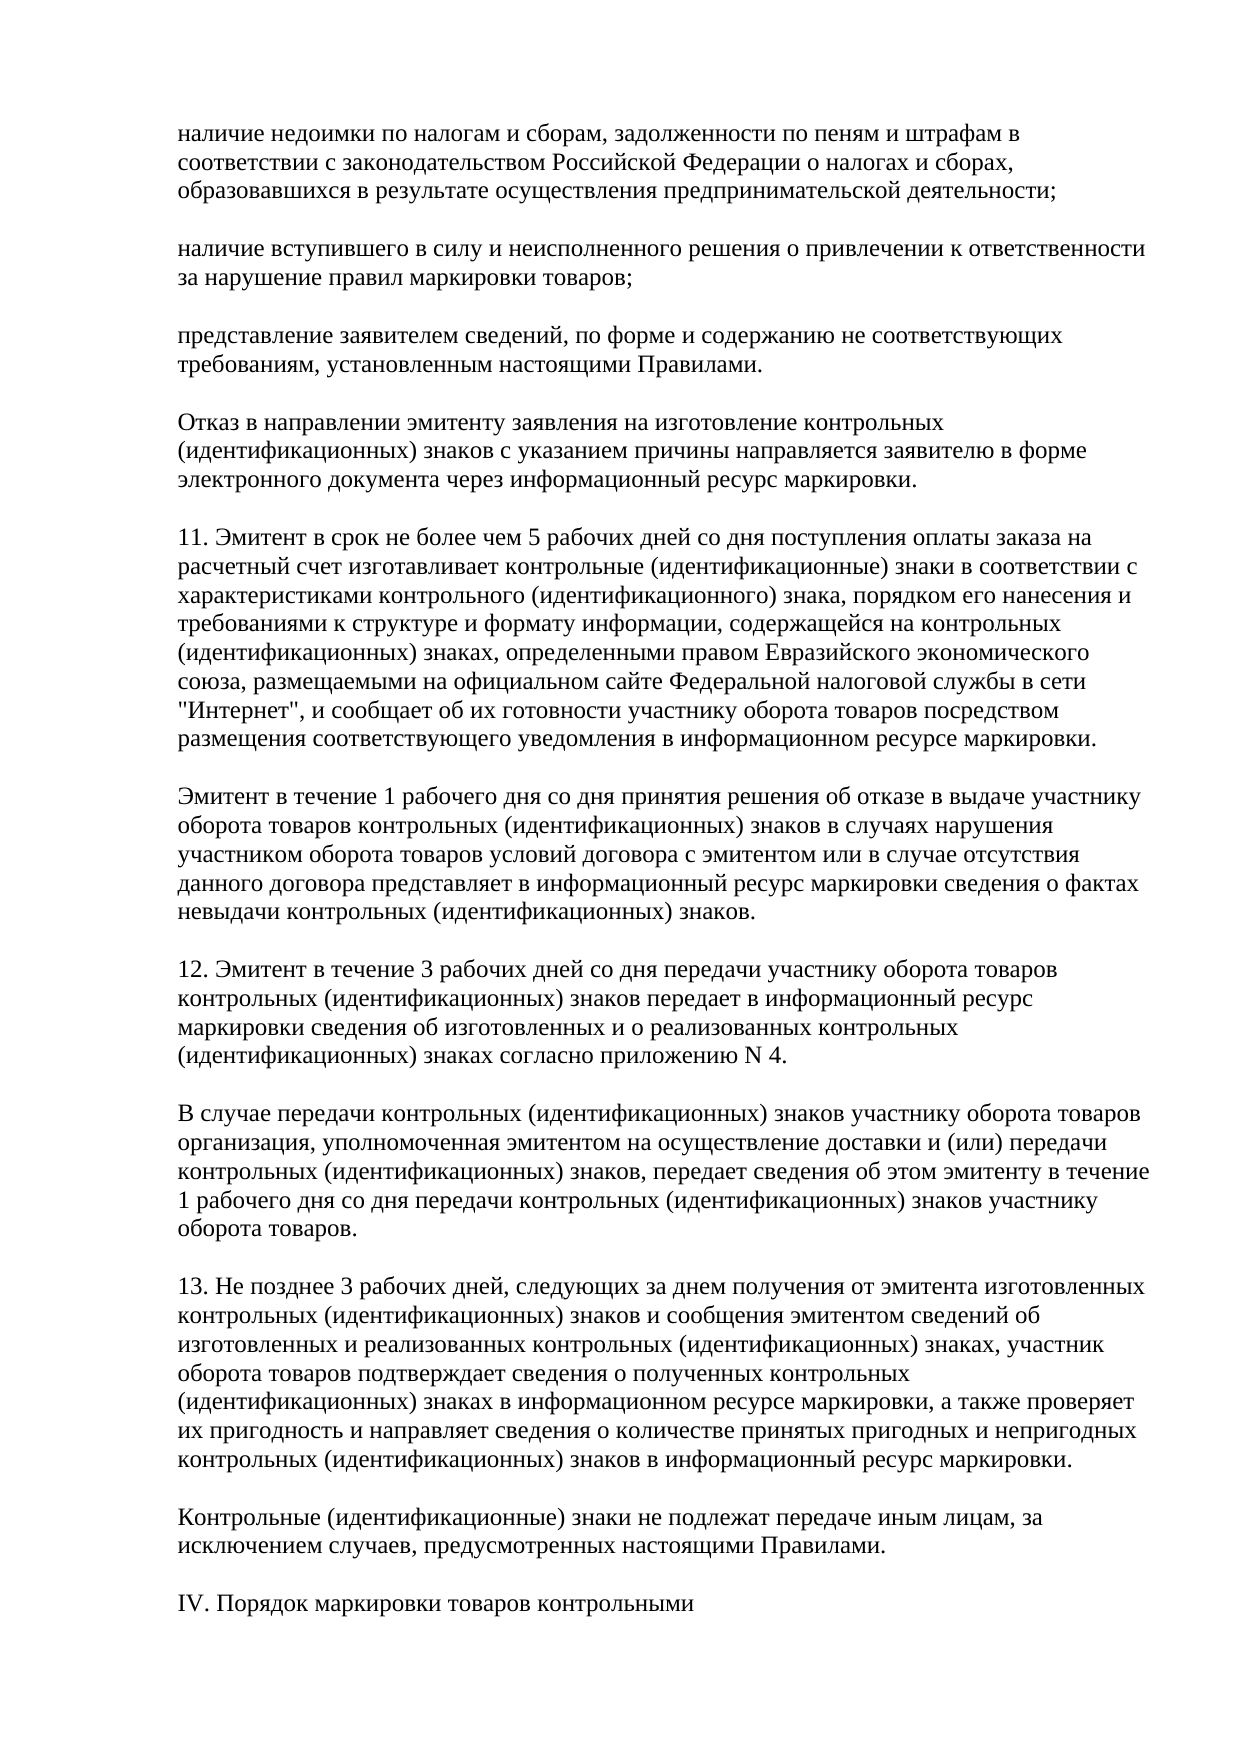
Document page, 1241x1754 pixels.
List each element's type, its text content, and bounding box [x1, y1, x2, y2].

text представление заявителем сведений, по форме и содержанию не соответствующих требованиям, установленным настоящими Правилами. [177, 320, 1152, 378]
text Эмитент в течение 1 рабочего дня со дня принятия решения об отказе в выдаче участнику оборота товаров контрольных (идентификационных) знаков в случаях нарушения участником оборота товаров условий договора с эмитентом или в случае отсутствия данного договора представляет в информационный ресурс маркировки сведения о фактах невыдачи контрольных (идентификационных) знаков. [177, 781, 1152, 925]
text Контрольные (идентификационные) знаки не подлежат передаче иным лицам, за исключением случаев, предусмотренных настоящими Правилами. [177, 1502, 1152, 1559]
text В случае передачи контрольных (идентификационных) знаков участнику оборота товаров организация, уполномоченная эмитентом на осуществление доставки и (или) передачи контрольных (идентификационных) знаков, передает сведения об этом эмитенту в течение 1 рабочего дня со дня передачи контрольных (идентификационных) знаков участнику оборота товаров. [177, 1098, 1152, 1242]
text IV. Порядок маркировки товаров контрольными [177, 1588, 1152, 1617]
text 13. Не позднее 3 рабочих дней, следующих за днем получения от эмитента изготовленных контрольных (идентификационных) знаков и сообщения эмитентом сведений об изготовленных и реализованных контрольных (идентификационных) знаках, участник оборота товаров подтверждает сведения о полученных контрольных (идентификационных) знаках в информационном ресурсе маркировки, а также проверяет их пригодность и направляет сведения о количестве принятых пригодных и непригодных контрольных (идентификационных) знаков в информационный ресурс маркировки. [177, 1271, 1152, 1473]
text наличие вступившего в силу и неисполненного решения о привлечении к ответственности за нарушение правил маркировки товаров; [177, 233, 1152, 291]
text наличие недоимки по налогам и сборам, задолженности по пеням и штрафам в соответствии с законодательством Российской Федерации о налогах и сборах, образовавшихся в результате осуществления предпринимательской деятельности; [177, 118, 1152, 204]
text 12. Эмитент в течение 3 рабочих дней со дня передачи участнику оборота товаров контрольных (идентификационных) знаков передает в информационный ресурс маркировки сведения об изготовленных и о реализованных контрольных (идентификационных) знаках согласно приложению N 4. [177, 954, 1152, 1069]
text Отказ в направлении эмитенту заявления на изготовление контрольных (идентификационных) знаков с указанием причины направляется заявителю в форме электронного документа через информационный ресурс маркировки. [177, 407, 1152, 493]
text 11. Эмитент в срок не более чем 5 рабочих дней со дня поступления оплаты заказа на расчетный счет изготавливает контрольные (идентификационные) знаки в соответствии с характеристиками контрольного (идентификационного) знака, порядком его нанесения и требованиями к структуре и формату информации, содержащейся на контрольных (идентификационных) знаках, определенными правом Евразийского экономического союза, размещаемыми на официальном сайте Федеральной налоговой службы в сети "Интернет", и сообщает об их готовности участнику оборота товаров посредством размещения соответствующего уведомления в информационном ресурсе маркировки. [177, 522, 1152, 752]
